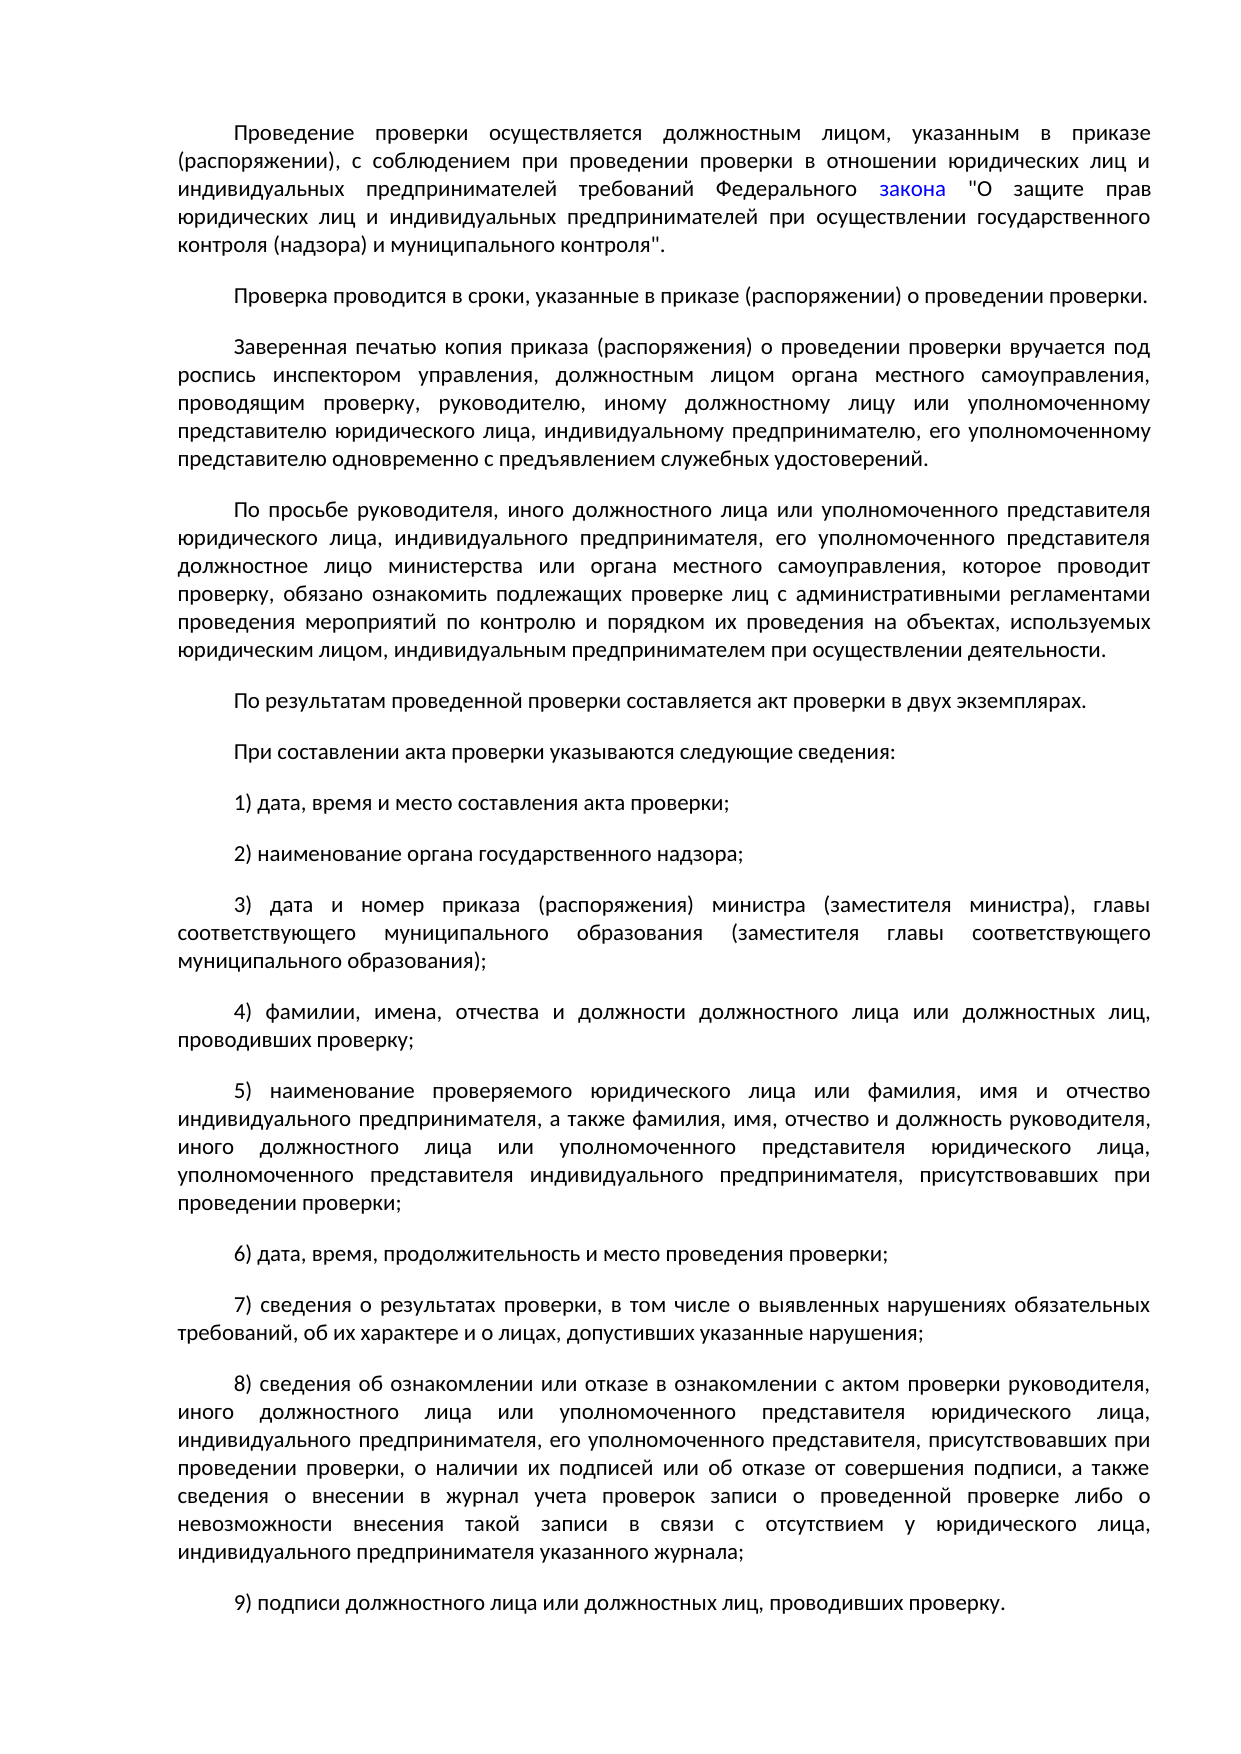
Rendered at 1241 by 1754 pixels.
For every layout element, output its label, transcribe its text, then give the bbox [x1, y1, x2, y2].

text По просьбе руководителя, иного должностного лица или уполномоченного представителя юридического лица, индивидуального предпринимателя, его уполномоченного представителя должностное лицо министерства или органа местного самоуправления, которое проводит проверку, обязано ознакомить подлежащих проверке лиц с административными регламентами проведения мероприятий по контролю и порядком их проведения на объектах, используемых юридическим лицом, индивидуальным предпринимателем при осуществлении деятельности. [177, 495, 1152, 663]
text По результатам проведенной проверки составляется акт проверки в двух экземплярах. [177, 686, 1152, 714]
text 3) дата и номер приказа (распоряжения) министра (заместителя министра), главы соответствующего муниципального образования (заместителя главы соответствующего муниципального образования); [177, 890, 1152, 974]
text 7) сведения о результатах проверки, в том числе о выявленных нарушениях обязательных требований, об их характере и о лицах, допустивших указанные нарушения; [177, 1290, 1152, 1346]
text 6) дата, время, продолжительность и место проведения проверки; [177, 1239, 1152, 1267]
text При составлении акта проверки указываются следующие сведения: [177, 737, 1152, 765]
text Проверка проводится в сроки, указанные в приказе (распоряжении) о проведении проверки. [177, 281, 1152, 309]
text 8) сведения об ознакомлении или отказе в ознакомлении с актом проверки руководителя, иного должностного лица или уполномоченного представителя юридического лица, индивидуального предпринимателя, его уполномоченного представителя, присутствовавших при проведении проверки, о наличии их подписей или об отказе от совершения подписи, а также сведения о внесении в журнал учета проверок записи о проведенной проверке либо о невозможности внесения такой записи в связи с отсутствием у юридического лица, индивидуального предпринимателя указанного журнала; [177, 1369, 1152, 1565]
text 5) наименование проверяемого юридического лица или фамилия, имя и отчество индивидуального предпринимателя, а также фамилия, имя, отчество и должность руководителя, иного должностного лица или уполномоченного представителя юридического лица, уполномоченного представителя индивидуального предпринимателя, присутствовавших при проведении проверки; [177, 1076, 1152, 1216]
text 2) наименование органа государственного надзора; [177, 839, 1152, 867]
text Проведение проверки осуществляется должностным лицом, указанным в приказе (распоряжении), с соблюдением при проведении проверки в отношении юридических лиц и индивидуальных предпринимателей требований Федерального закона "О защите прав юридических лиц и индивидуальных предпринимателей при осуществлении государственного контроля (надзора) и муниципального контроля". [177, 118, 1152, 258]
text Заверенная печатью копия приказа (распоряжения) о проведении проверки вручается под роспись инспектором управления, должностным лицом органа местного самоуправления, проводящим проверку, руководителю, иному должностному лицу или уполномоченному представителю юридического лица, индивидуальному предпринимателю, его уполномоченному представителю одновременно с предъявлением служебных удостоверений. [177, 332, 1152, 472]
text 9) подписи должностного лица или должностных лиц, проводивших проверку. [177, 1588, 1152, 1616]
text 4) фамилии, имена, отчества и должности должностного лица или должностных лиц, проводивших проверку; [177, 997, 1152, 1053]
text 1) дата, время и место составления акта проверки; [177, 788, 1152, 816]
